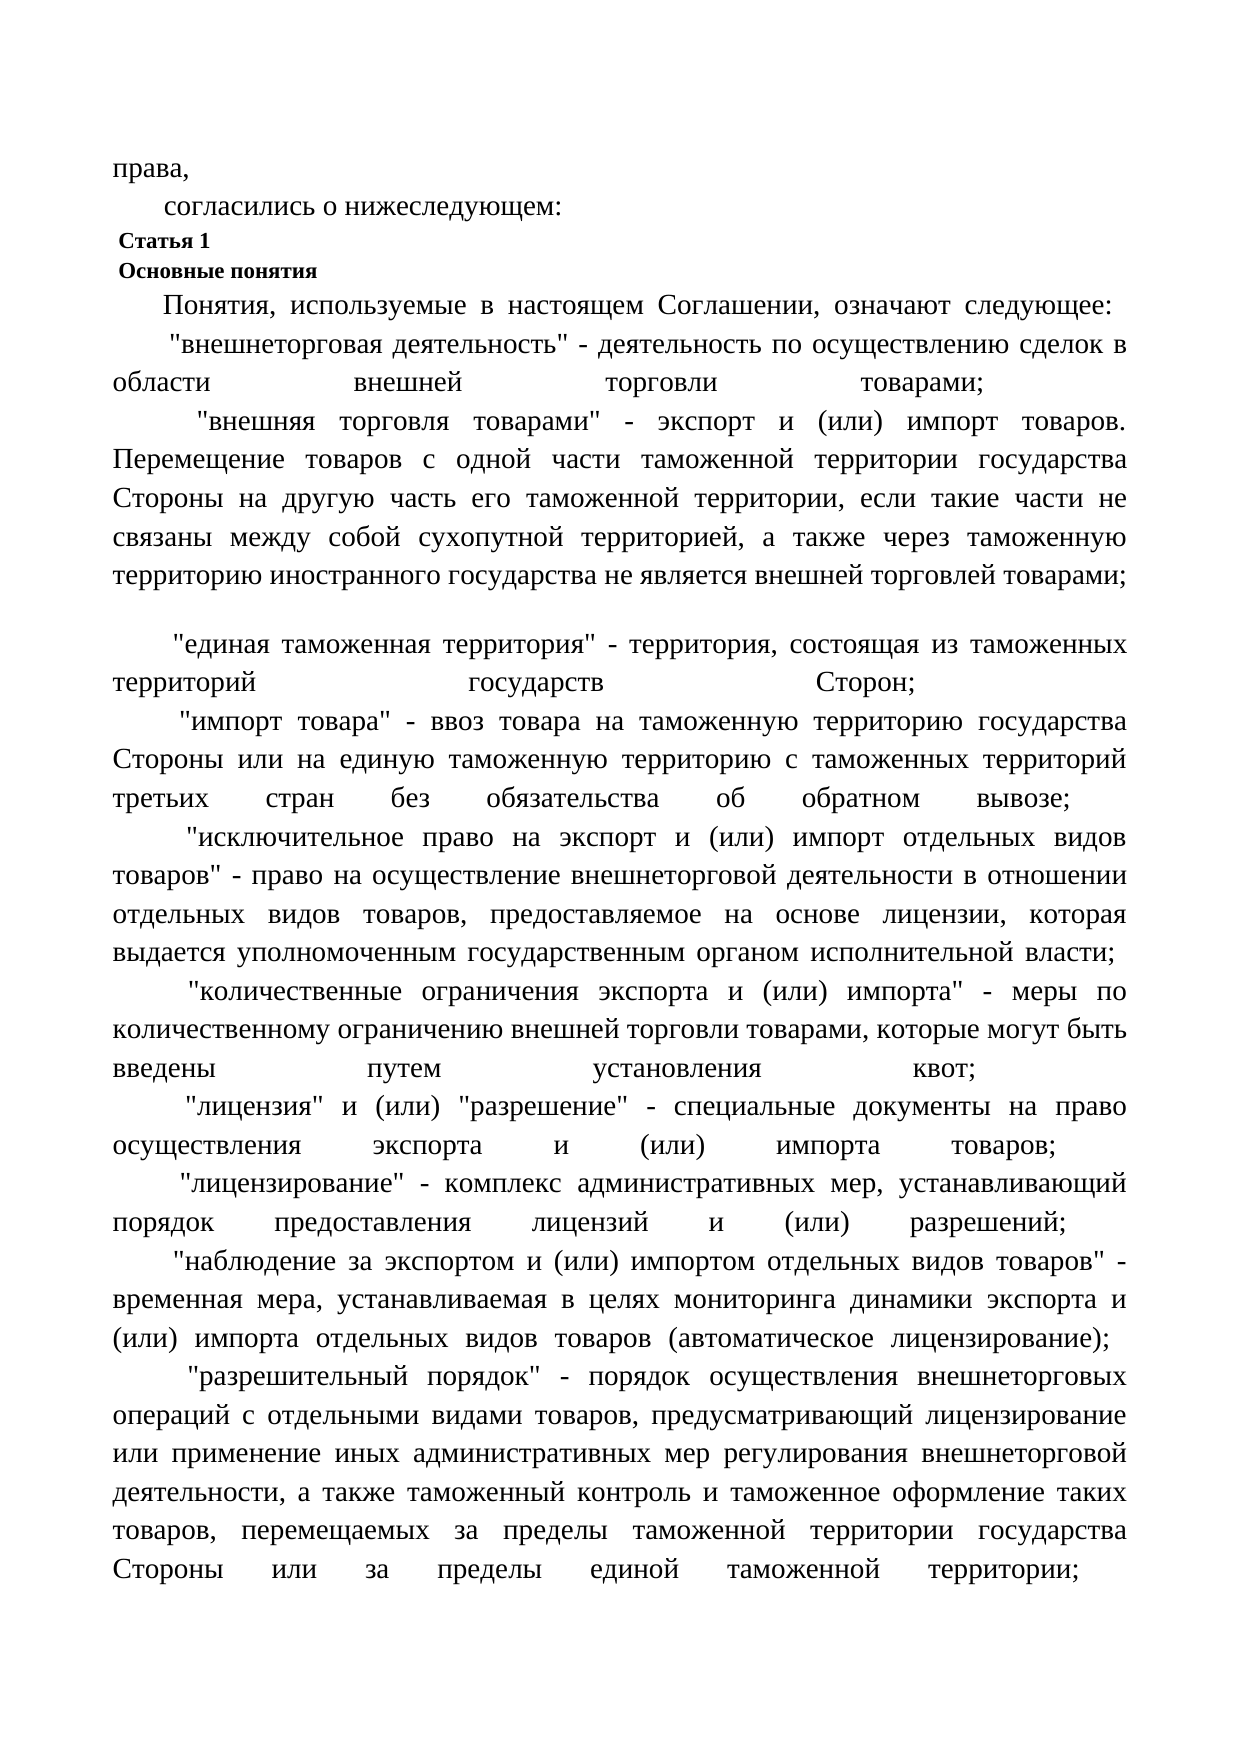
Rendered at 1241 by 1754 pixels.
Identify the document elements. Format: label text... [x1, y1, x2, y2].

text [112, 150, 1128, 222]
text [112, 287, 1128, 1584]
text Статья 1 Основные понятия [112, 227, 1128, 284]
